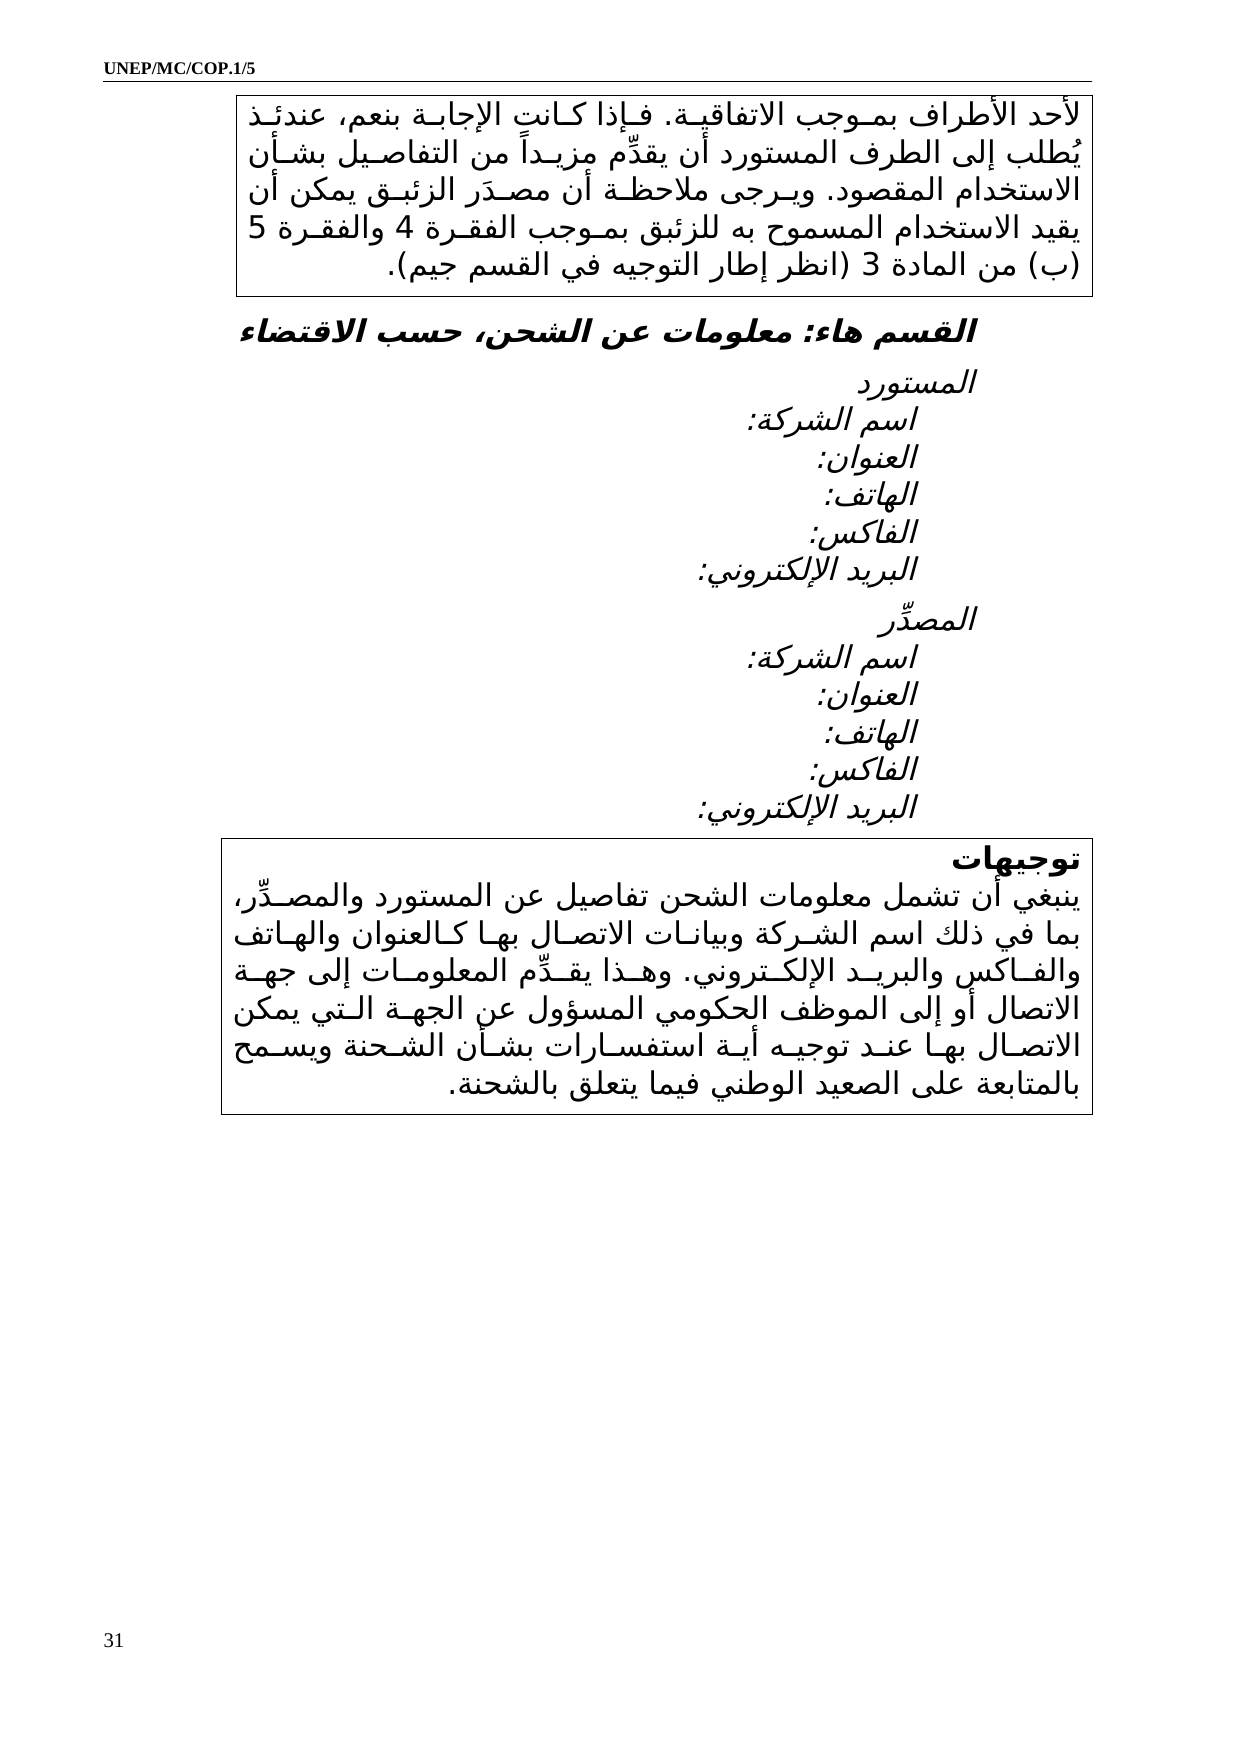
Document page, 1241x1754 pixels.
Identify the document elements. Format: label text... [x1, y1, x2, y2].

text الفاكس: [103, 513, 916, 551]
text الهاتف: [103, 476, 916, 513]
text المصدِّر [103, 601, 974, 638]
text اسم الشركة: [103, 401, 916, 438]
text الفاكس: [103, 751, 916, 788]
text الهاتف: [103, 713, 916, 751]
table_header توجيهات ينبغي أن تشمل معلومات الشحن تفاصيل عن المستورد والمصدِّر، بما في ذلك اسم الشركة وبيانات الاتصال بها كالعنوان والهاتف والفاكس والبريد الإلكتروني. وهذا يقدِّم المعلومات إلى جهة الاتصال أو إلى الموظف الحكومي المسؤول عن الجهة التي يمكن الاتصال بها عند توجيه أية استفسارات بشأن الشحنة ويسمح بالمتابعة على الصعيد الوطني فيما يتعلق بالشحنة. [222, 839, 1092, 1114]
text اسم الشركة: [103, 638, 916, 676]
text البريد الإلكتروني: [103, 551, 916, 588]
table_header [237, 96, 1092, 296]
text المستورد [103, 363, 974, 401]
text القسم هاء: معلومات عن الشحن، حسب الاقتضاء [103, 309, 974, 351]
text البريد الإلكتروني: [103, 788, 915, 826]
text العنوان: [103, 438, 916, 476]
text العنوان: [103, 676, 916, 713]
